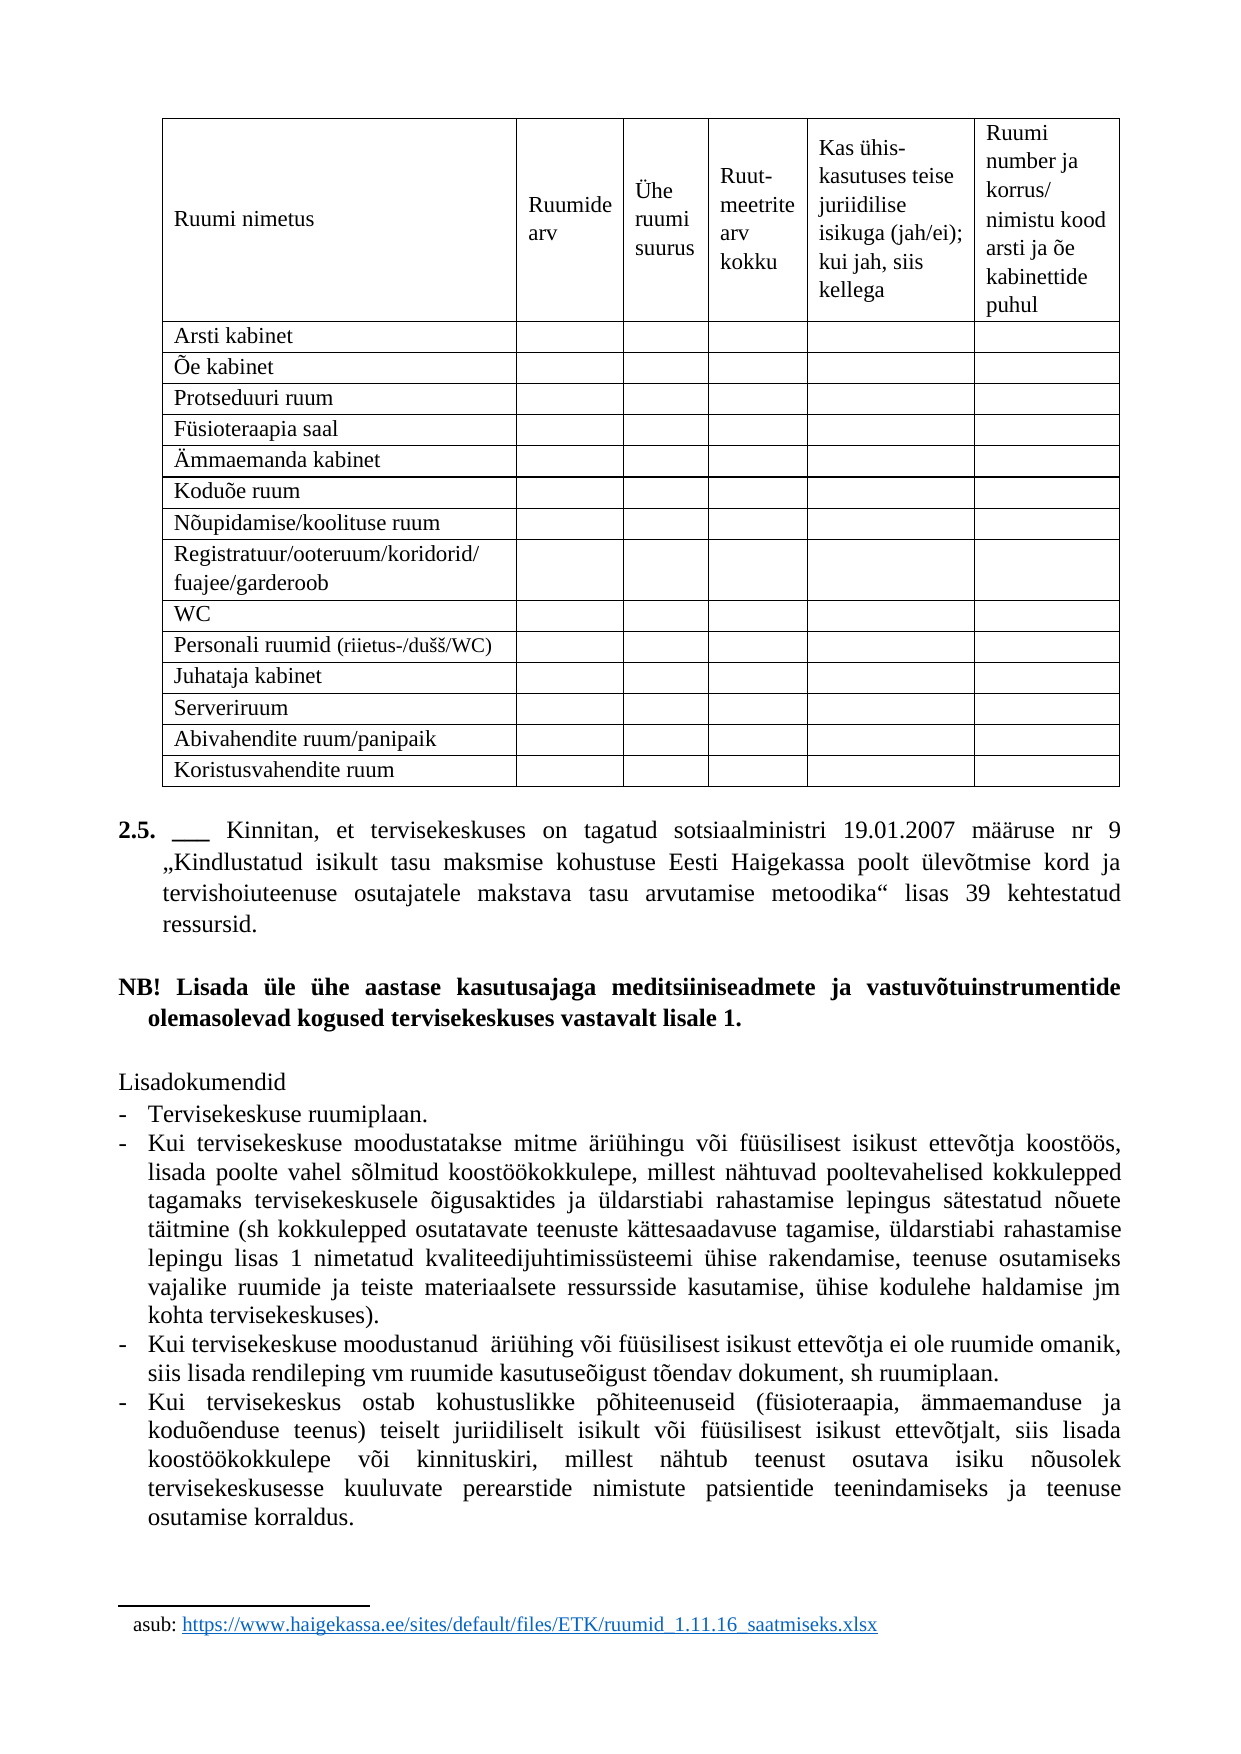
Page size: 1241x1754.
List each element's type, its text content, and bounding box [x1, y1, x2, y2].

table_cell [808, 663, 974, 693]
table_cell Juhataja kabinet [163, 663, 516, 693]
table_cell [808, 540, 974, 599]
list Kui tervisekeskuse moodustatakse mitme äriühingu või füüsilisest isikust ettevõtja koostöös, lisada poolte vahel sõlmitud koostöökokkulepe, millest nähtuvad pooltevahelised kokkulepped tagamaks tervisekeskusele õigusaktides ja üldarstiabi rahastamise lepingus sätestatud nõuete täitmine (sh kokkulepped osutatavate teenuste kättesaadavuse tagamise, üldarstiabi rahastamise lepingu lisas 1 nimetatud kvaliteedijuhtimissüsteemi ühise rakendamise, teenuse osutamiseks vajalike ruumide ja teiste materiaalsete ressursside kasutamise, ühise kodulehe haldamise jm kohta tervisekeskuses). [118, 1128, 1122, 1329]
table_cell [517, 446, 623, 476]
table_header Ühe ruumi suurus [624, 119, 708, 321]
table_cell [624, 663, 708, 693]
table_cell [517, 725, 623, 755]
table_cell [709, 540, 807, 599]
table_cell [517, 478, 623, 507]
table_cell [975, 322, 1119, 352]
table_cell [709, 756, 807, 786]
table_cell [709, 478, 807, 507]
table_cell [808, 384, 974, 414]
table_cell [975, 601, 1119, 631]
table_cell [709, 509, 807, 538]
table_cell Serveriruum [163, 694, 516, 724]
table_cell [624, 353, 708, 383]
table_cell [709, 694, 807, 724]
table_cell [975, 415, 1119, 445]
table_cell [975, 384, 1119, 414]
table_cell Füsioteraapia saal [163, 415, 516, 445]
table_cell [975, 663, 1119, 693]
table_cell [624, 446, 708, 476]
table_cell [517, 632, 623, 662]
table_cell [517, 353, 623, 383]
table_cell [808, 322, 974, 352]
table_cell [624, 415, 708, 445]
list Tervisekeskuse ruumiplaan. [118, 1099, 1122, 1128]
table_cell [975, 540, 1119, 599]
text Lisadokumendid [118, 1067, 1122, 1096]
table_cell Nõupidamise/koolituse ruum [163, 509, 516, 538]
table_cell [624, 540, 708, 599]
table_header Kas ühis-kasutuses teise juriidilise isikuga (jah/ei); kui jah, siis kellega [808, 119, 974, 321]
table_cell [975, 694, 1119, 724]
table_cell [517, 663, 623, 693]
table_cell [808, 478, 974, 507]
table_header Ruumi nimetus [163, 119, 516, 321]
table_header Ruut-meetrite arv kokku [709, 119, 807, 321]
table_cell [517, 601, 623, 631]
table_cell [517, 415, 623, 445]
table_cell [808, 756, 974, 786]
table_cell [808, 415, 974, 445]
table_header Ruumide arv [517, 119, 623, 321]
table_cell [624, 478, 708, 507]
table_cell Registratuur/ooteruum/koridorid/ fuajee/garderoob [163, 540, 516, 599]
table_cell [975, 509, 1119, 538]
table_cell Personali ruumid (riietus-/dušš/WC) [163, 632, 516, 662]
table_cell [808, 509, 974, 538]
table_cell [975, 725, 1119, 755]
table_cell [517, 540, 623, 599]
table_cell [517, 694, 623, 724]
table_cell Õe kabinet [163, 353, 516, 383]
table_cell [624, 632, 708, 662]
table_header Ruumi number ja korrus/ nimistu kood arsti ja õe kabinettide puhul [975, 119, 1119, 321]
table_cell [517, 384, 623, 414]
table_cell [709, 725, 807, 755]
table_cell Protseduuri ruum [163, 384, 516, 414]
table_cell Abivahendite ruum/panipaik [163, 725, 516, 755]
table_cell Arsti kabinet [163, 322, 516, 352]
table_cell Koduõe ruum [163, 478, 516, 507]
table_cell [975, 446, 1119, 476]
table_cell [709, 353, 807, 383]
table_cell [709, 384, 807, 414]
table_cell [624, 322, 708, 352]
table_cell [624, 725, 708, 755]
list Kui tervisekeskus ostab kohustuslikke põhiteenuseid (füsioteraapia, ämmaemanduse ja koduõenduse teenus) teiselt juriidiliselt isikult või füüsilisest isikust ettevõtjalt, siis lisada koostöökokkulepe või kinnituskiri, millest nähtub teenust osutava isiku nõusolek tervisekeskusesse kuuluvate perearstide nimistute patsientide teenindamiseks ja teenuse osutamise korraldus. [118, 1387, 1122, 1531]
table_cell [808, 446, 974, 476]
table_cell [975, 632, 1119, 662]
table_cell [808, 353, 974, 383]
table_cell [709, 663, 807, 693]
table_cell WC [163, 601, 516, 631]
table_cell [808, 601, 974, 631]
table_cell [517, 756, 623, 786]
table_cell [517, 509, 623, 538]
table_cell Ämmaemanda kabinet [163, 446, 516, 476]
text 2.5. ___ Kinnitan, et tervisekeskuses on tagatud sotsiaalministri 19.01.2007 määruse nr 9 „Kindlustatud isikult tasu maksmise kohustuse Eesti Haigekassa poolt ülevõtmise kord ja tervishoiuteenuse osutajatele makstava tasu arvutamise metoodika“ lisas 39 kehtestatud ressursid. [118, 816, 1122, 937]
table_cell [975, 353, 1119, 383]
table_cell [709, 322, 807, 352]
table_cell Koristusvahendite ruum [163, 756, 516, 786]
table_cell [808, 725, 974, 755]
list Kui tervisekeskuse moodustanud äriühing või füüsilisest isikust ettevõtja ei ole ruumide omanik, siis lisada rendileping vm ruumide kasutuseõigust tõendav dokument, sh ruumiplaan. [118, 1329, 1122, 1387]
table_cell [709, 632, 807, 662]
table_cell [808, 694, 974, 724]
table_cell [624, 756, 708, 786]
table_cell [709, 415, 807, 445]
table_cell [709, 446, 807, 476]
table_cell [517, 322, 623, 352]
table_cell [975, 478, 1119, 507]
table_cell [808, 632, 974, 662]
table_cell [975, 756, 1119, 786]
table_cell [624, 694, 708, 724]
table_cell [624, 509, 708, 538]
table_cell [709, 601, 807, 631]
table_cell [624, 601, 708, 631]
text NB! Lisada üle ühe aastase kasutusajaga meditsiiniseadmete ja vastuvõtuinstrumentide olemasolevad kogused tervisekeskuses vastavalt lisale 1. [118, 972, 1122, 1032]
table_cell [624, 384, 708, 414]
